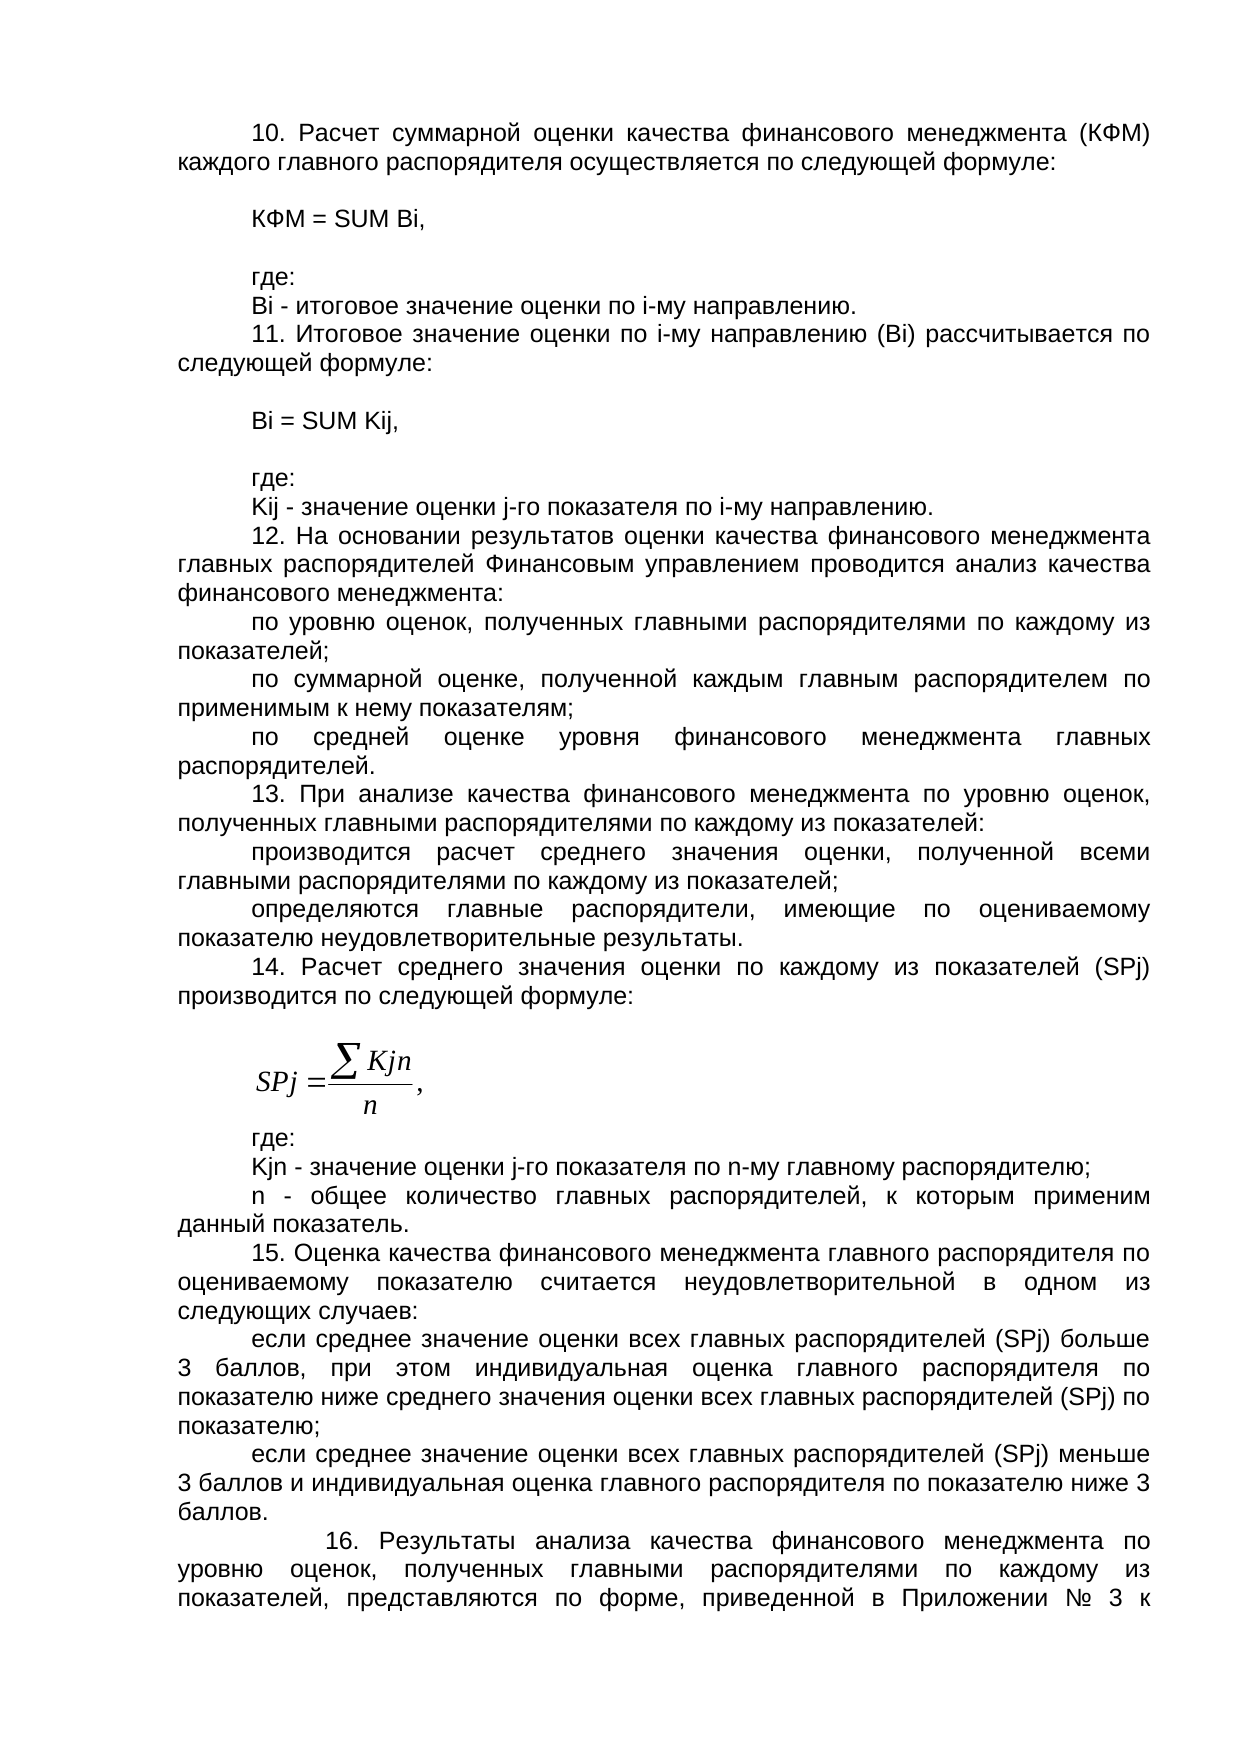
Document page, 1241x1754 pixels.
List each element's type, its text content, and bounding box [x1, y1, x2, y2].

text n - общее количество главных распорядителей, к которым применим данный показатель. [177, 1181, 1152, 1238]
text где: [177, 262, 1152, 291]
text где: [177, 1123, 1152, 1152]
text определяются главные распорядители, имеющие по оцениваемому показателю неудовлетворительные результаты. [177, 894, 1152, 952]
text 10. Расчет суммарной оценки качества финансового менеджмента (КФМ) каждого главного распорядителя осуществляется по следующей формуле: [177, 118, 1152, 176]
text 11. Итоговое значение оценки по i-му направлению (Bi) рассчитывается по следующей формуле: [177, 319, 1152, 377]
text 15. Оценка качества финансового менеджмента главного распорядителя по оцениваемому показателю считается неудовлетворительной в одном из следующих случаев: [177, 1238, 1152, 1324]
text производится расчет среднего значения оценки, полученной всеми главными распорядителями по каждому из показателей; [177, 837, 1152, 894]
text Kij - значение оценки j-го показателя по i-му направлению. [177, 492, 1152, 521]
text Kjn - значение оценки j-го показателя по n-му главному распорядителю; [177, 1152, 1152, 1181]
text Bi = SUM Kij, [177, 406, 1152, 434]
text КФМ = SUM Bi, [177, 204, 1152, 233]
text 13. При анализе качества финансового менеджмента по уровню оценок, полученных главными распорядителями по каждому из показателей: [177, 779, 1152, 837]
text Bi - итоговое значение оценки по i-му направлению. [177, 291, 1152, 319]
text где: [177, 463, 1152, 492]
text 12. На основании результатов оценки качества финансового менеджмента главных распорядителей Финансовым управлением проводится анализ качества финансового менеджмента: [177, 521, 1152, 607]
text если среднее значение оценки всех главных распорядителей (SPj) больше 3 баллов, при этом индивидуальная оценка главного распорядителя по показателю ниже среднего значения оценки всех главных распорядителей (SPj) по показателю; [177, 1324, 1152, 1439]
text 14. Расчет среднего значения оценки по каждому из показателей (SPj) производится по следующей формуле: [177, 952, 1152, 1009]
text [177, 1526, 1152, 1612]
text по уровню оценок, полученных главными распорядителями по каждому из показателей; [177, 607, 1152, 664]
text по средней оценке уровня финансового менеджмента главных распорядителей. [177, 722, 1152, 779]
text если среднее значение оценки всех главных распорядителей (SPj) меньше 3 баллов и индивидуальная оценка главного распорядителя по показателю ниже 3 баллов. [177, 1439, 1152, 1526]
text по суммарной оценке, полученной каждым главным распорядителем по применимым к нему показателям; [177, 664, 1152, 722]
